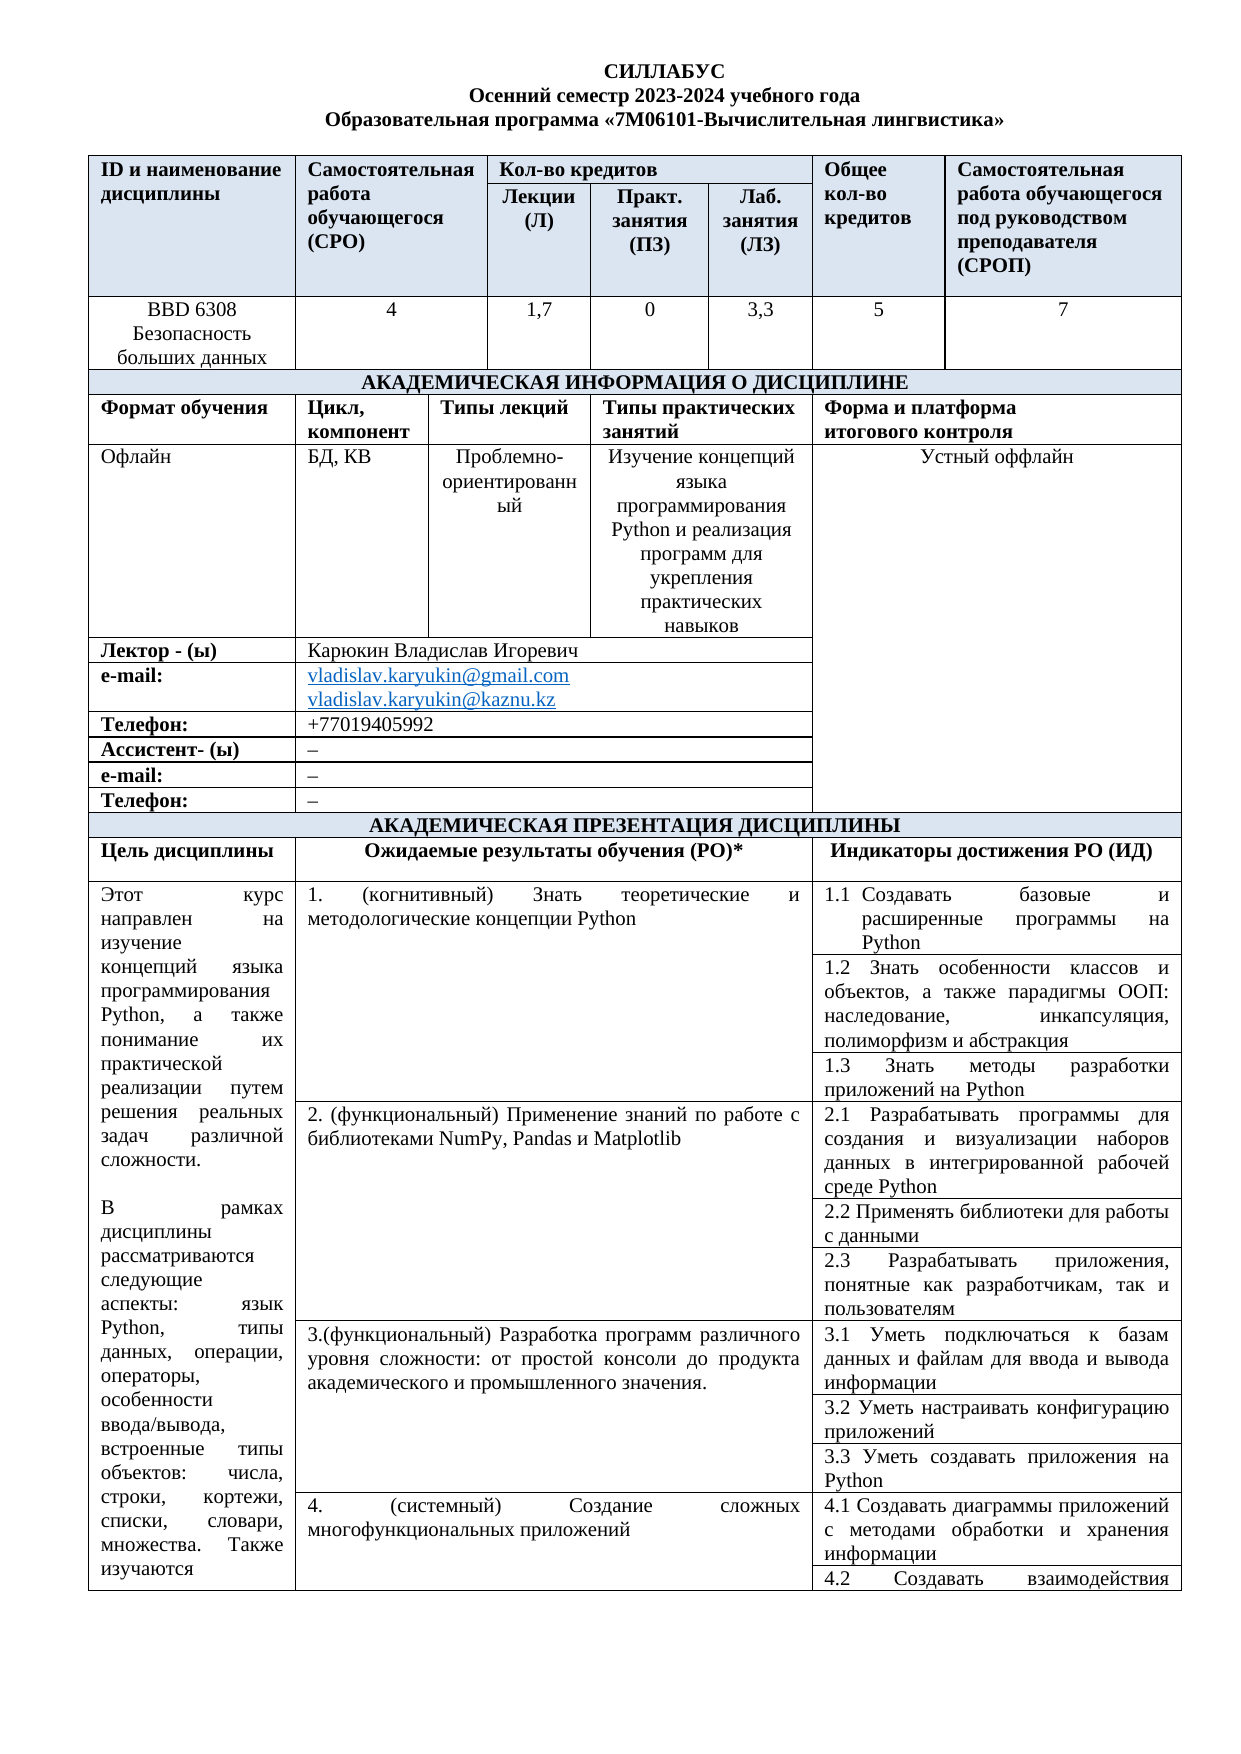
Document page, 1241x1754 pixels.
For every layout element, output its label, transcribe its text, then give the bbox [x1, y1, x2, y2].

table_cell Карюкин Владислав Игоревич [296, 638, 812, 662]
table_cell АКАДЕМИЧЕСКАЯ ПРЕЗЕНТАЦИЯ ДИСЦИПЛИНЫ [89, 813, 1181, 837]
table_cell e-mail: [89, 763, 295, 787]
table_cell Создавать базовые и расширенные программы на Python [813, 882, 1181, 954]
table_cell 4 [296, 297, 487, 369]
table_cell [813, 1566, 1181, 1590]
table_cell 4. (системный) Создание сложных многофункциональных приложений [296, 1493, 812, 1590]
table_cell 1. (когнитивный) Знать теоретические и методологические концепции Python [296, 882, 812, 1101]
table_cell АКАДЕМИЧЕСКАЯ ИНФОРМАЦИЯ О ДИСЦИПЛИНЕ [89, 370, 1181, 394]
table_cell Лектор - (ы) [89, 638, 295, 662]
table_cell Устный оффлайн [813, 445, 1181, 812]
table_header ID и наименование дисциплины [89, 156, 295, 296]
table_header Самостоятельная работа обучающегося (СРО) [296, 156, 487, 296]
table_cell Типы лекций [429, 395, 590, 443]
table_cell – [296, 738, 812, 761]
table_cell vladislav.karyukin@gmail.com vladislav.karyukin@kaznu.kz [296, 663, 812, 711]
table_cell 3.3 Уметь создавать приложения на Python [813, 1444, 1181, 1492]
table_cell Индикаторы достижения РО (ИД) [813, 838, 1181, 881]
table_cell BBD 6308 Безопасность больших данных [89, 297, 295, 369]
table_cell БД, КВ [296, 445, 428, 637]
table_cell Ассистент- (ы) [89, 738, 295, 761]
table_cell Этот курс направлен на изучение концепций языка программирования Python, а также понимание их практической реализации путем решения реальных задач различной сложности. В рамках дисциплины рассматриваются следующие аспекты: язык Python, типы данных, операции, операторы, особенности ввода/вывода, встроенные типы объектов: числа, строки, кортежи, списки, словари, множества. Также изучаются библиотека Numpy для реализации математических объектов и вычислений. Создаются приложения с GUI. Выполняется обзор графических библиотек: Tkinter, PyQT, классов в Python, определений данных, методов и операций. [89, 882, 295, 1590]
table_cell 1,7 [488, 297, 590, 369]
table_cell Цикл, компонент [296, 395, 428, 443]
text СИЛЛАБУС [177, 59, 1152, 83]
table_cell Изучение концепций языка программирования Python и реализация программ для укрепления практических навыков [591, 445, 812, 637]
table_cell Проблемно-ориентированный [429, 445, 590, 637]
table_cell – [296, 763, 812, 787]
table_cell 3,3 [709, 297, 812, 369]
table_cell 2.1 Разрабатывать программы для создания и визуализации наборов данных в интегрированной рабочей среде Python [813, 1102, 1181, 1198]
table_cell 3.(функциональный) Разработка программ различного уровня сложности: от простой консоли до продукта академического и промышленного значения. [296, 1321, 812, 1492]
table_cell Цель дисциплины [89, 838, 295, 881]
table_header Кол-во кредитов [488, 156, 812, 183]
table_cell 2. (функциональный) Применение знаний по работе с библиотеками NumPy, Pandas и Matplotlib [296, 1102, 812, 1320]
table_cell Ожидаемые результаты обучения (РО)* [296, 838, 812, 881]
table_cell 2.2 Применять библиотеки для работы с данными [813, 1199, 1181, 1247]
table_cell 1.3 Знать методы разработки приложений на Python [813, 1053, 1181, 1101]
table_cell 3.1 Уметь подключаться к базам данных и файлам для ввода и вывода информации [813, 1321, 1181, 1394]
table_cell Типы практических занятий [591, 395, 812, 443]
table_header Самостоятельная работа обучающегося под руководством преподавателя (СРОП) [946, 156, 1181, 296]
table_cell 7 [946, 297, 1181, 369]
table_cell 0 [591, 297, 708, 369]
table_cell 3.2 Уметь настраивать конфигурацию приложений [813, 1395, 1181, 1443]
table_cell e-mail: [89, 663, 295, 711]
table_cell Практ. занятия (ПЗ) [591, 184, 708, 296]
table_cell Лаб. занятия (ЛЗ) [709, 184, 812, 296]
table_cell Лекции (Л) [488, 184, 590, 296]
table_cell Формат обучения [89, 395, 295, 443]
table_cell 5 [813, 297, 944, 369]
table_cell Телефон: [89, 712, 295, 736]
table_cell 4.1 Создавать диаграммы приложений с методами обработки и хранения информации [813, 1493, 1181, 1565]
table_cell Телефон: [89, 788, 295, 812]
table_cell 2.3 Разрабатывать приложения, понятные как разработчикам, так и пользователям [813, 1248, 1181, 1320]
table_cell +77019405992 [296, 712, 812, 736]
table_header Общее кол-во кредитов [813, 156, 944, 296]
table_cell Форма и платформа итогового контроля [813, 395, 1181, 443]
text Образовательная программа «7M06101-Вычислительная лингвистика» [177, 107, 1152, 131]
table_cell Офлайн [89, 445, 295, 637]
text Осенний семестр 2023-2024 учебного года [177, 83, 1152, 107]
table_cell 1.2 Знать особенности классов и объектов, а также парадигмы ООП: наследование, инкапсуляция, полиморфизм и абстракция [813, 955, 1181, 1052]
table_cell – [296, 788, 812, 812]
